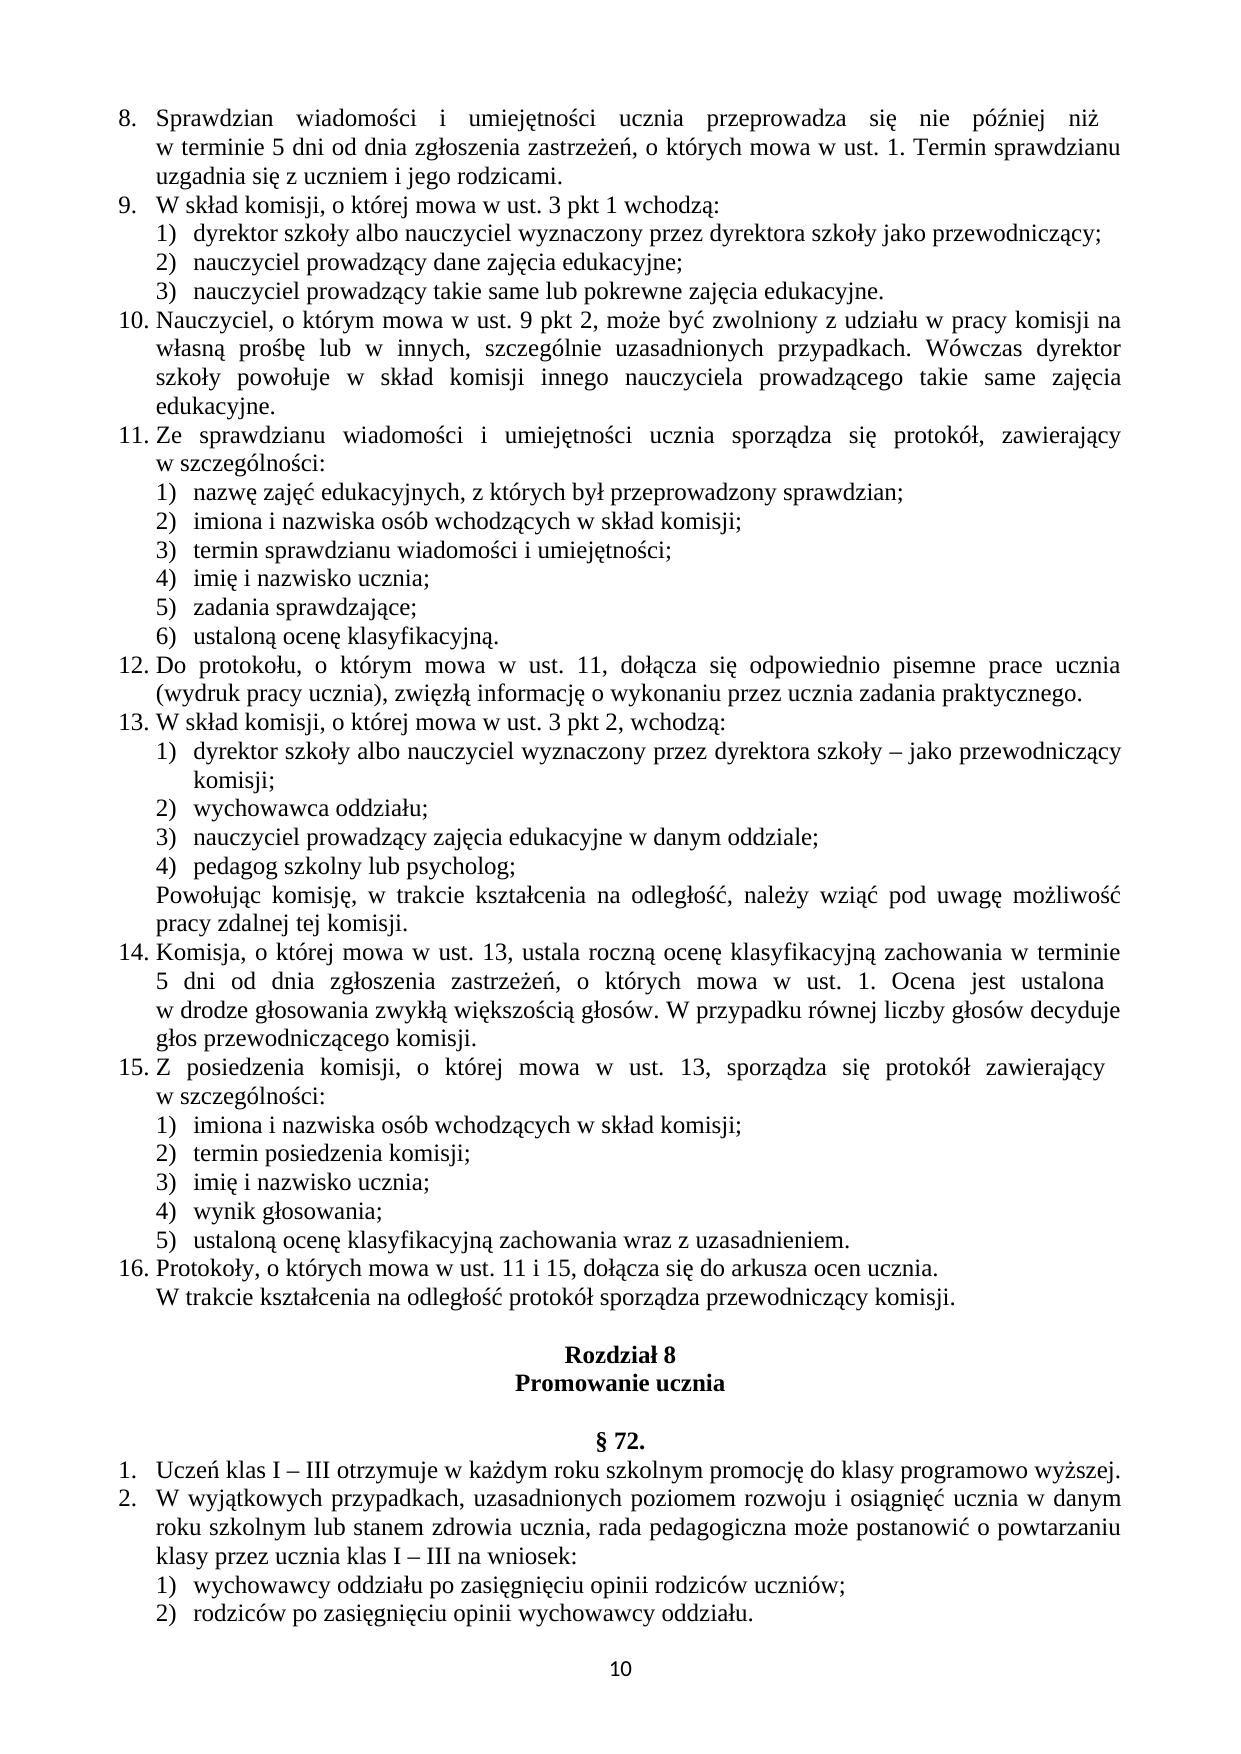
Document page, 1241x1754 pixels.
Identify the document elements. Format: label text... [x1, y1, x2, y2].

text Promowanie ucznia [118, 1368, 1122, 1397]
list ustaloną ocenę klasyfikacyjną. [156, 621, 1122, 650]
list wychowawcy oddziału po zasięgnięciu opinii rodziców uczniów; [156, 1570, 1122, 1598]
list zadania sprawdzające; [156, 592, 1122, 621]
text § 72. [118, 1426, 1122, 1455]
list nauczyciel prowadzący dane zajęcia edukacyjne; [156, 247, 1122, 276]
list Protokoły, o których mowa w ust. 11 i 15, dołącza się do arkusza ocen ucznia. [118, 1253, 1122, 1282]
list imiona i nazwiska osób wchodzących w skład komisji; [156, 1110, 1122, 1138]
list Ze sprawdzianu wiadomości i umiejętności ucznia sporządza się protokół, zawierający w szczególności: [118, 420, 1122, 477]
list Nauczyciel, o którym mowa w ust. 9 pkt 2, może być zwolniony z udziału w pracy komisji na własną prośbę lub w innych, szczególnie uzasadnionych przypadkach. Wówczas dyrektor szkoły powołuje w skład komisji innego nauczyciela prowadzącego takie same zajęcia edukacyjne. [118, 305, 1122, 420]
list dyrektor szkoły albo nauczyciel wyznaczony przez dyrektora szkoły jako przewodniczący; [156, 218, 1122, 247]
list ustaloną ocenę klasyfikacyjną zachowania wraz z uzasadnieniem. [156, 1225, 1122, 1253]
list W wyjątkowych przypadkach, uzasadnionych poziomem rozwoju i osiągnięć ucznia w danym roku szkolnym lub stanem zdrowia ucznia, rada pedagogiczna może postanowić o powtarzaniu klasy przez ucznia klas I – III na wniosek: [118, 1483, 1122, 1570]
list imię i nazwisko ucznia; [156, 563, 1122, 592]
list nauczyciel prowadzący zajęcia edukacyjne w danym oddziale; [156, 822, 1122, 851]
list nauczyciel prowadzący takie same lub pokrewne zajęcia edukacyjne. [156, 276, 1122, 305]
list imię i nazwisko ucznia; [156, 1167, 1122, 1196]
list W skład komisji, o której mowa w ust. 3 pkt 2, wchodzą: [118, 707, 1122, 736]
list termin sprawdzianu wiadomości i umiejętności; [156, 535, 1122, 563]
list Do protokołu, o którym mowa w ust. 11, dołącza się odpowiednio pisemne prace ucznia (wydruk pracy ucznia), zwięzłą informację o wykonaniu przez ucznia zadania praktycznego. [118, 650, 1122, 707]
list termin posiedzenia komisji; [156, 1138, 1122, 1167]
list Komisja, o której mowa w ust. 13, ustala roczną ocenę klasyfikacyjną zachowania w terminie 5 dni od dnia zgłoszenia zastrzeżeń, o których mowa w ust. 1. Ocena jest ustalona w drodze głosowania zwykłą większością głosów. W przypadku równej liczby głosów decyduje głos przewodniczącego komisji. [118, 937, 1122, 1052]
list dyrektor szkoły albo nauczyciel wyznaczony przez dyrektora szkoły – jako przewodniczący komisji; [156, 736, 1122, 793]
list pedagog szkolny lub psycholog; [156, 851, 1122, 880]
list Sprawdzian wiadomości i umiejętności ucznia przeprowadza się nie później niż w terminie 5 dni od dnia zgłoszenia zastrzeżeń, o których mowa w ust. 1. Termin sprawdzianu uzgadnia się z uczniem i jego rodzicami. [118, 103, 1122, 190]
list W trakcie kształcenia na odległość protokół sporządza przewodniczący komisji. [156, 1282, 1122, 1311]
list rodziców po zasięgnięciu opinii wychowawcy oddziału. [156, 1598, 1122, 1627]
list Uczeń klas I – III otrzymuje w każdym roku szkolnym promocję do klasy programowo wyższej. [118, 1455, 1122, 1483]
list wychowawca oddziału; [156, 793, 1122, 822]
list Z posiedzenia komisji, o której mowa w ust. 13, sporządza się protokół zawierający w szczególności: [118, 1052, 1122, 1110]
list nazwę zajęć edukacyjnych, z których był przeprowadzony sprawdzian; [156, 477, 1122, 506]
text Rozdział 8 [118, 1340, 1122, 1368]
list imiona i nazwiska osób wchodzących w skład komisji; [156, 506, 1122, 535]
list wynik głosowania; [156, 1196, 1122, 1225]
list W skład komisji, o której mowa w ust. 3 pkt 1 wchodzą: [118, 190, 1122, 218]
text Powołując komisję, w trakcie kształcenia na odległość, należy wziąć pod uwagę możliwość pracy zdalnej tej komisji. [156, 880, 1122, 937]
